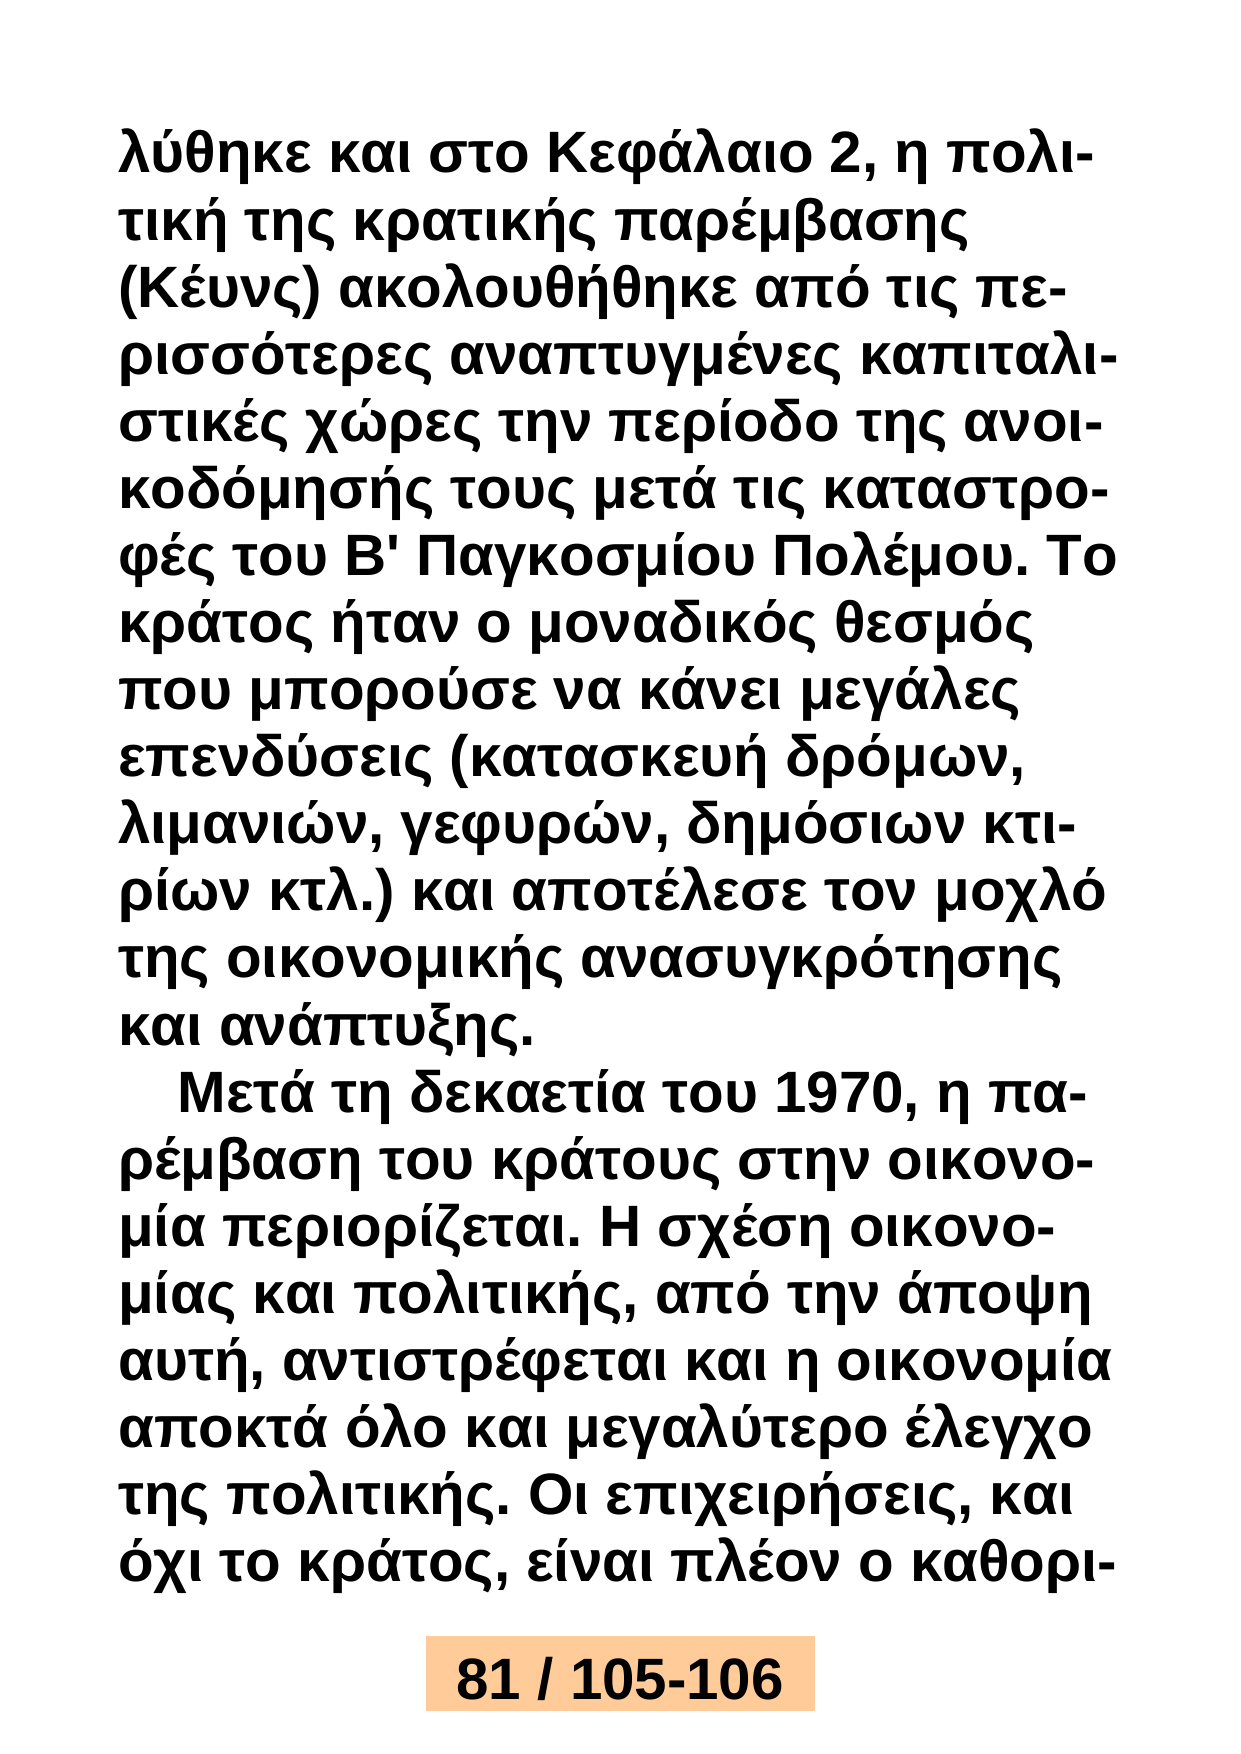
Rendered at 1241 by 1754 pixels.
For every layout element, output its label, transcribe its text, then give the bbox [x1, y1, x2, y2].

text Μετά τη δεκαετία του 1970, η πα-ρέμβαση του κράτους στην οικονο-μία περιορίζεται. Η σχέση οικονο-μίας και πολιτικής, από την άποψη αυτή, αντιστρέφεται και η οικονομία αποκτά όλο και μεγαλύτερο έλεγχο της πολιτικής. Οι επιχειρήσεις, και όχι το κράτος, είναι πλέον ο καθορι- [118, 1057, 1122, 1594]
text λύθηκε και στο Κεφάλαιο 2, η πολι-τική της κρατικής παρέμβασης (Κέυνς) ακολουθήθηκε από τις πε-ρισσότερες αναπτυγμένες καπιταλι-στικές χώρες την περίοδο της ανοι-κοδόμησής τους μετά τις καταστρο-φές του Β' Παγκοσμίου Πολέμου. Το κράτος ήταν ο μοναδικός θεσμός που μπορούσε να κάνει μεγάλες επενδύσεις (κατασκευή δρόμων, λιμανιών, γεφυρών, δημόσιων κτι-ρίων κτλ.) και αποτέλεσε τον μοχλό της οικονομικής ανασυγκρότησης και ανάπτυξης. [118, 118, 1122, 1057]
